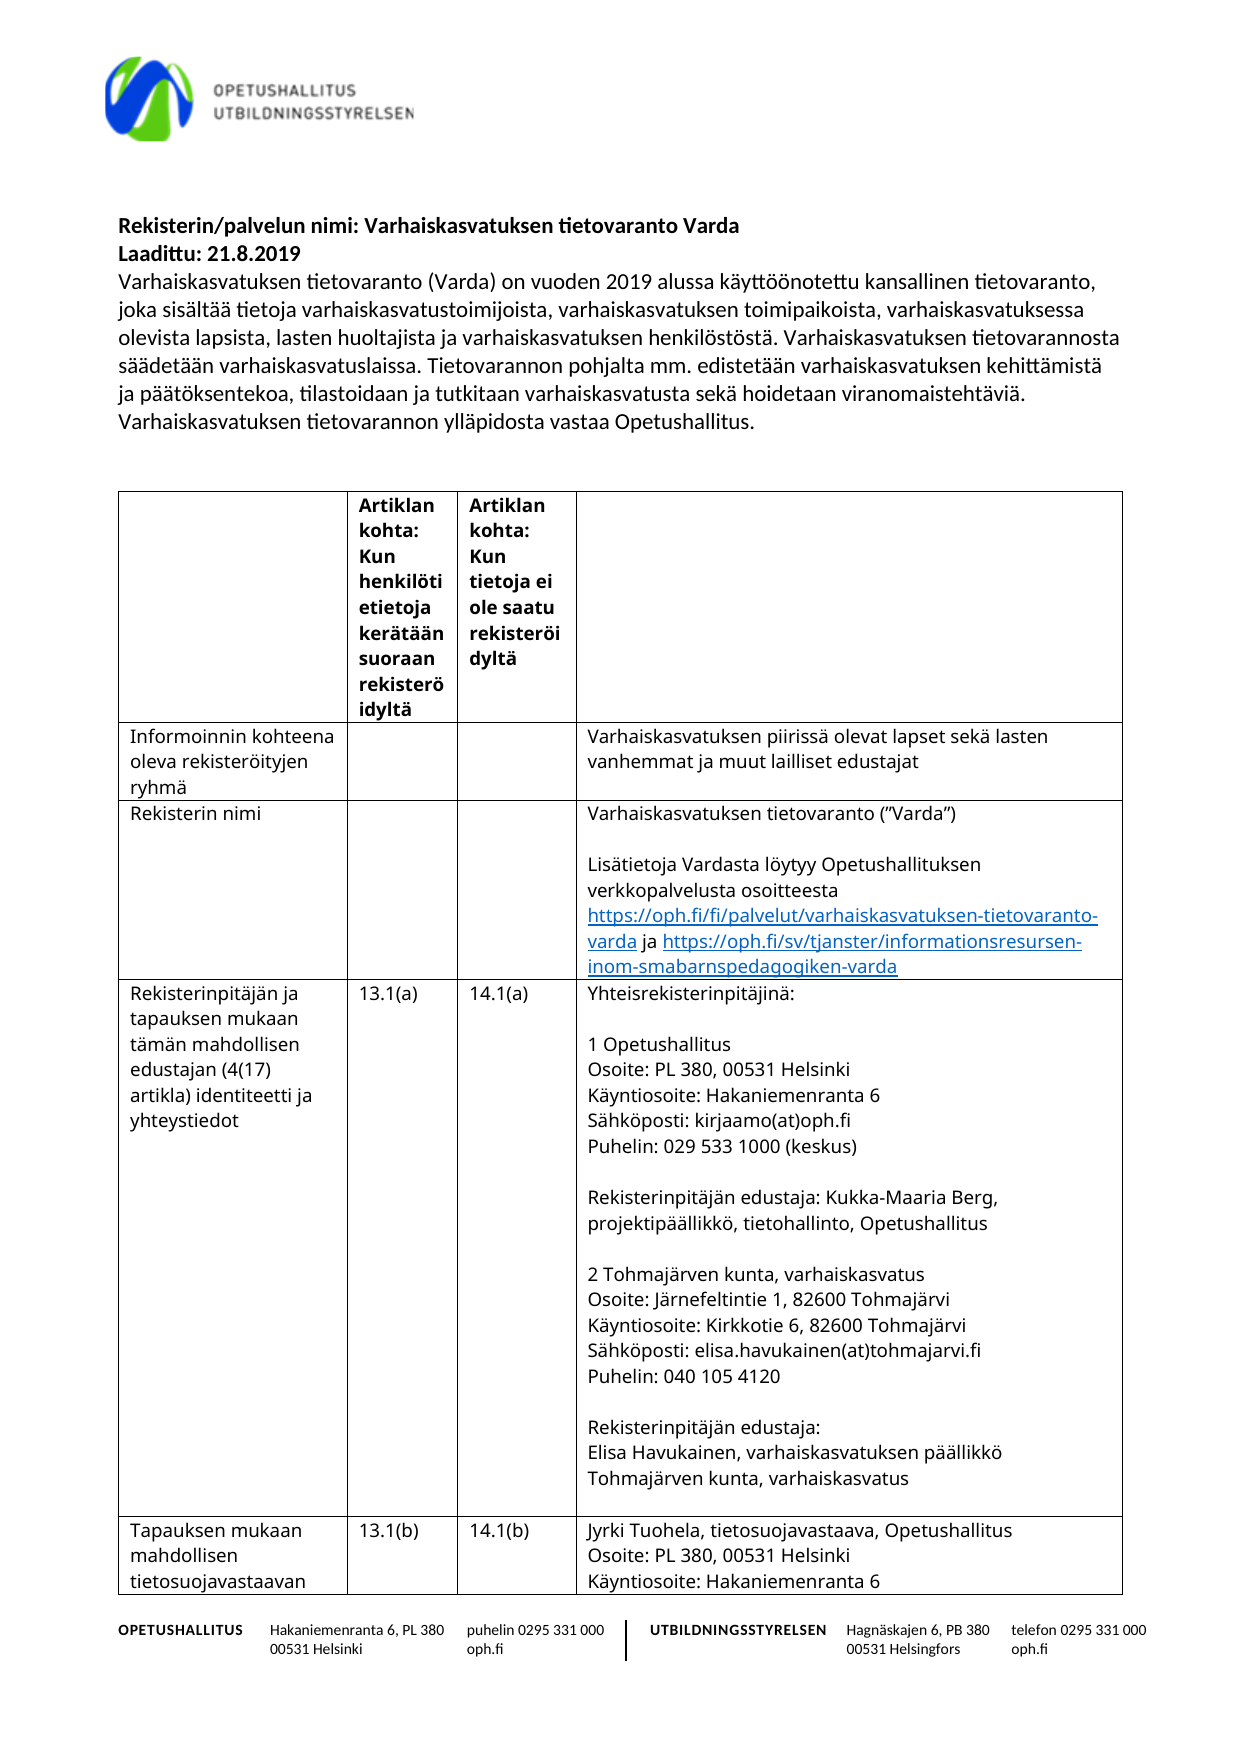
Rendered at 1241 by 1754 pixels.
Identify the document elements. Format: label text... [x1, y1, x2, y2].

text Varhaiskasvatuksen tietovaranto (Varda) on vuoden 2019 alussa käyttöönotettu kansallinen tietovaranto, joka sisältää tietoja varhaiskasvatustoimijoista, varhaiskasvatuksen toimipaikoista, varhaiskasvatuksessa olevista lapsista, lasten huoltajista ja varhaiskasvatuksen henkilöstöstä. Varhaiskasvatuksen tietovarannosta säädetään varhaiskasvatuslaissa. Tietovarannon pohjalta mm. edistetään varhaiskasvatuksen kehittämistä ja päätöksentekoa, tilastoidaan ja tutkitaan varhaiskasvatusta sekä hoidetaan viranomaistehtäviä. Varhaiskasvatuksen tietovarannon ylläpidosta vastaa Opetushallitus. [118, 267, 1122, 435]
table_cell [348, 723, 457, 799]
table_header [119, 492, 347, 722]
table_header Artiklan kohta: Kun henkilötietietoja kerätään suoraan rekisteröidyltä [348, 492, 457, 722]
table_header [577, 492, 1122, 722]
table_cell Varhaiskasvatuksen tietovaranto (”Varda”) Lisätietoja Vardasta löytyy Opetushallituksen verkkopalvelusta osoitteesta https://oph.fi/fi/palvelut/varhaiskasvatuksen-tietovaranto-varda ja https://oph.fi/sv/tjanster/informationsresursen-inom-smabarnspedagogiken-varda [577, 801, 1122, 979]
table_cell 14.1(b) [458, 1517, 576, 1594]
table_cell Tapauksen mukaan mahdollisen tietosuojavastaavan yhteystiedot [119, 1517, 347, 1594]
text Rekisterin/palvelun nimi: Varhaiskasvatuksen tietovaranto Varda [118, 211, 1122, 239]
picture [103, 56, 412, 142]
table_cell 13.1(b) [348, 1517, 457, 1594]
table_cell [348, 801, 457, 979]
table_header Artiklan kohta: Kun tietoja ei ole saatu rekisteröidyltä [458, 492, 576, 722]
table_cell Informoinnin kohteena oleva rekisteröityjen ryhmä [119, 723, 347, 799]
table_cell Yhteisrekisterinpitäjinä: 1 Opetushallitus Osoite: PL 380, 00531 Helsinki Käyntiosoite: Hakaniemenranta 6 Sähköposti: kirjaamo(at)oph.fi Puhelin: 029 533 1000 (keskus) Rekisterinpitäjän edustaja: Kukka-Maaria Berg, projektipäällikkö, tietohallinto, Opetushallitus 2 Tohmajärven kunta, varhaiskasvatus Osoite: Järnefeltintie 1, 82600 Tohmajärvi Käyntiosoite: Kirkkotie 6, 82600 Tohmajärvi Sähköposti: elisa.havukainen(at)tohmajarvi.fi Puhelin: 040 105 4120 Rekisterinpitäjän edustaja: Elisa Havukainen, varhaiskasvatuksen päällikkö Tohmajärven kunta, varhaiskasvatus [577, 980, 1122, 1516]
table_cell Rekisterinpitäjän ja tapauksen mukaan tämän mahdollisen edustajan (4(17) artikla) identiteetti ja yhteystiedot [119, 980, 347, 1516]
text Laadittu: 21.8.2019 [118, 239, 1122, 267]
table_cell [458, 801, 576, 979]
table_cell [458, 723, 576, 799]
table_cell 13.1(a) [348, 980, 457, 1516]
table_cell 14.1(a) [458, 980, 576, 1516]
table_cell Varhaiskasvatuksen piirissä olevat lapset sekä lasten vanhemmat ja muut lailliset edustajat [577, 723, 1122, 799]
table_cell Rekisterin nimi [119, 801, 347, 979]
